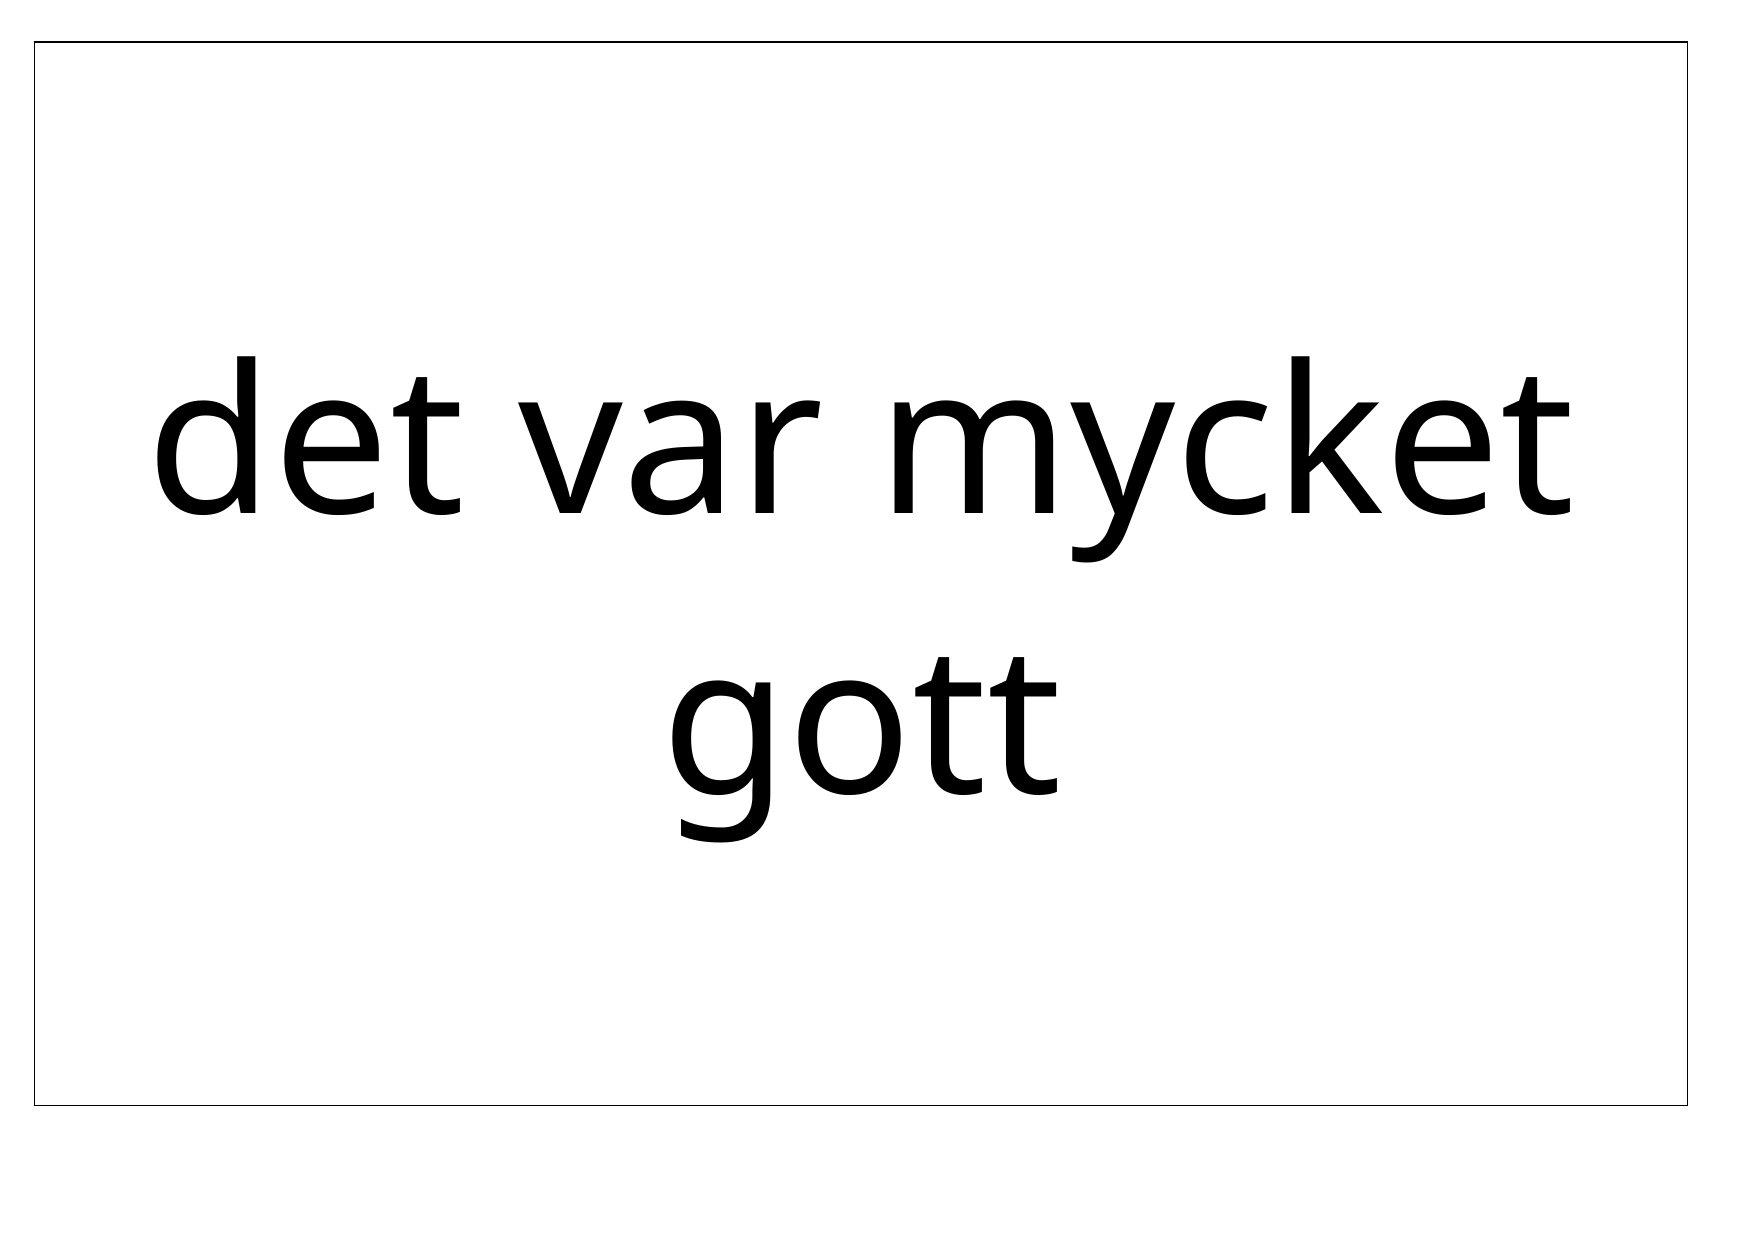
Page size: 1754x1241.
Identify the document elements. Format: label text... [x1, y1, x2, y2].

table_cell det var mycket gott [35, 43, 1687, 1104]
